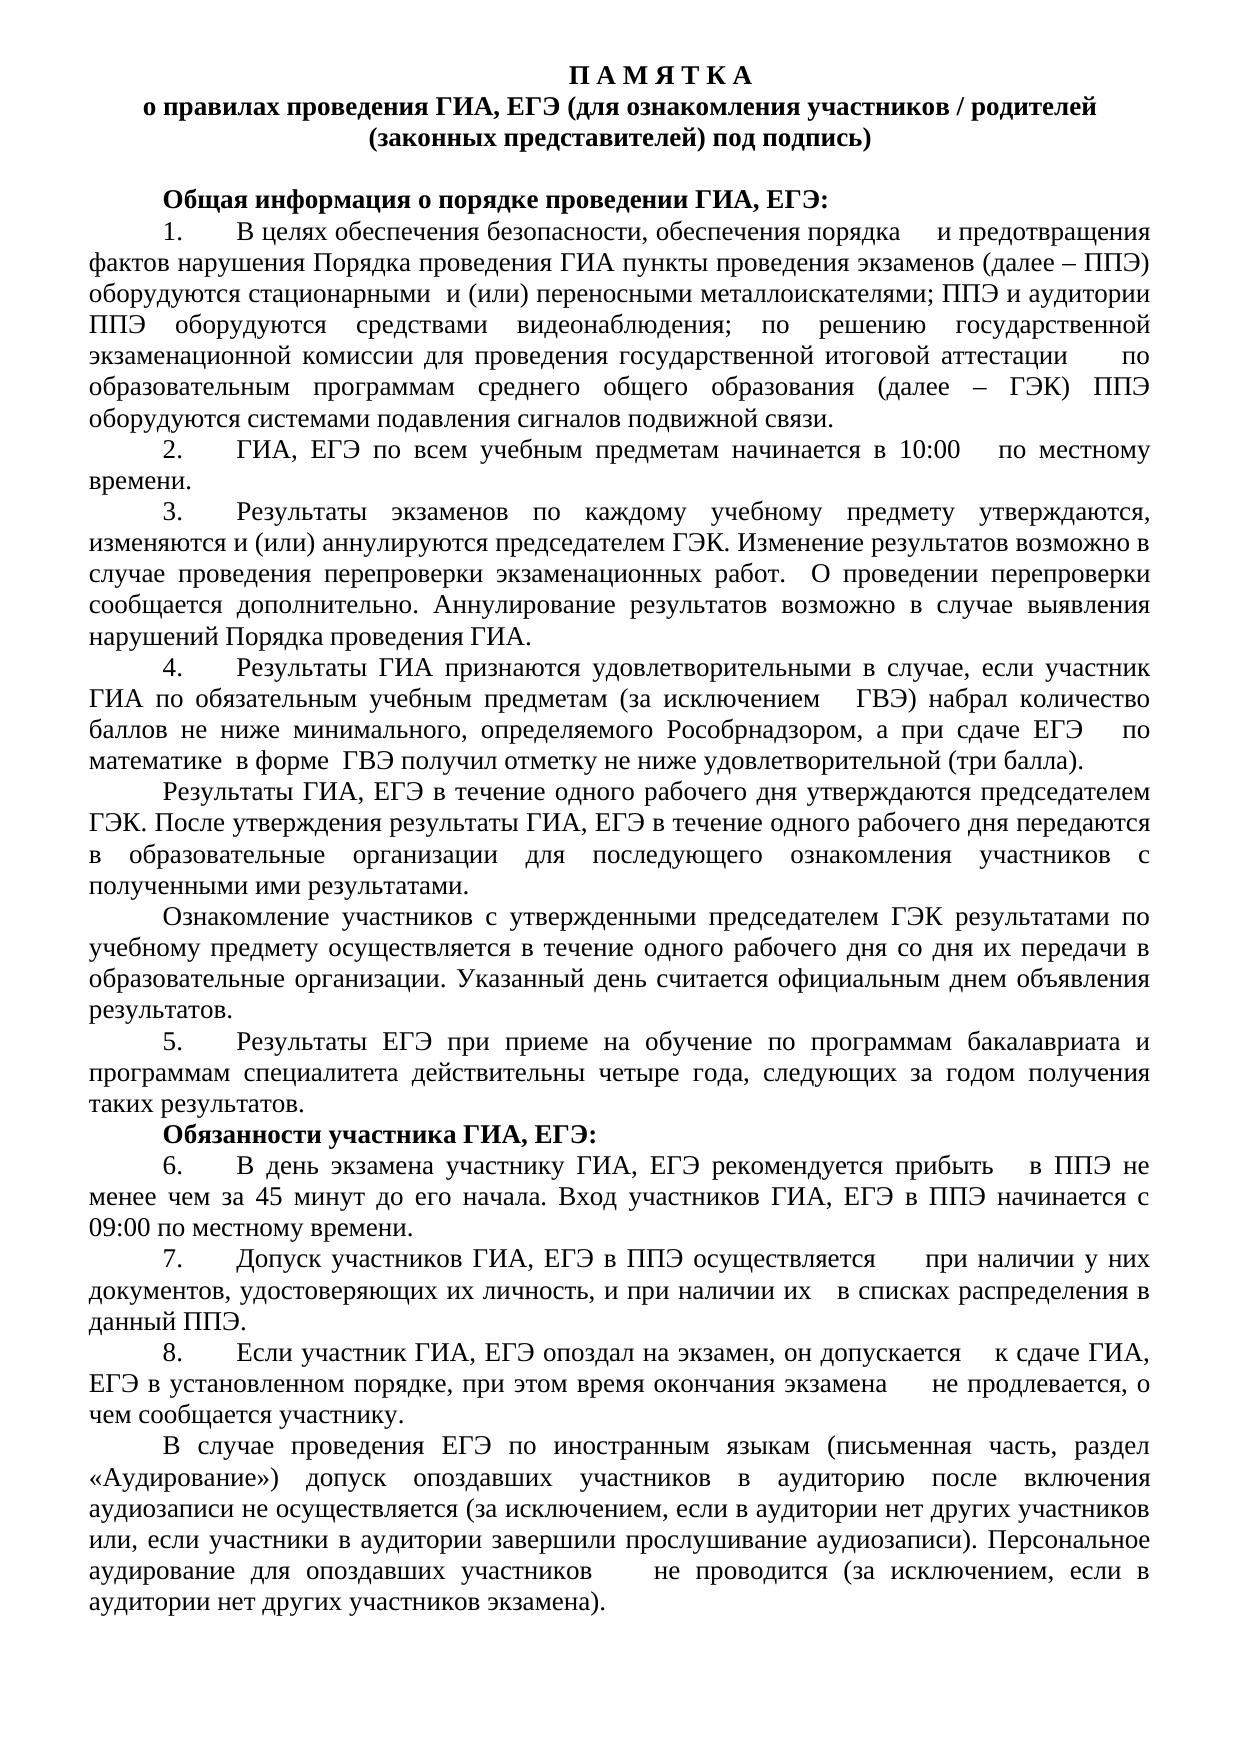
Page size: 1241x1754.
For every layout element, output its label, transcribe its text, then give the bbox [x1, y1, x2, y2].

text В случае проведения ЕГЭ по иностранным языкам (письменная часть, раздел «Аудирование») допуск опоздавших участников в аудиторию после включения аудиозаписи не осуществляется (за исключением, если в аудитории нет других участников или, если участники в аудитории завершили прослушивание аудиозаписи). Персональное аудирование для опоздавших участников не проводится (за исключением, если в аудитории нет других участников экзамена). [89, 1429, 1152, 1616]
list ГИА, ЕГЭ по всем учебным предметам начинается в 10:00 по местному времени. [89, 433, 1152, 495]
text о правилах проведения ГИА, ЕГЭ (для ознакомления участников / родителей (законных представителей) под подпись) [89, 90, 1152, 152]
list В день экзамена участнику ГИА, ЕГЭ рекомендуется прибыть в ППЭ не менее чем за 45 минут до его начала. Вход участников ГИА, ЕГЭ в ППЭ начинается с 09:00 по местному времени. [89, 1149, 1152, 1243]
list Если участник ГИА, ЕГЭ опоздал на экзамен, он допускается к сдаче ГИА, ЕГЭ в установленном порядке, при этом время окончания экзамена не продлевается, о чем сообщается участнику. [89, 1336, 1152, 1429]
text П А М Я Т К А [561, 59, 1152, 90]
list Допуск участников ГИА, ЕГЭ в ППЭ осуществляется при наличии у них документов, удостоверяющих их личность, и при наличии их в списках распределения в данный ППЭ. [89, 1243, 1152, 1336]
text Обязанности участника ГИА, ЕГЭ: [89, 1118, 1152, 1149]
list Результаты экзаменов по каждому учебному предмету утверждаются, изменяются и (или) аннулируются председателем ГЭК. Изменение результатов возможно в случае проведения перепроверки экзаменационных работ. О проведении перепроверки сообщается дополнительно. Аннулирование результатов возможно в случае выявления нарушений Порядка проведения ГИА. [89, 495, 1152, 651]
text Результаты ГИА, ЕГЭ в течение одного рабочего дня утверждаются председателем ГЭК. После утверждения результаты ГИА, ЕГЭ в течение одного рабочего дня передаются в образовательные организации для последующего ознакомления участников с полученными ими результатами. [89, 775, 1152, 900]
list Результаты ЕГЭ при приеме на обучение по программам бакалавриата и программам специалитета действительны четыре года, следующих за годом получения таких результатов. [89, 1024, 1152, 1118]
list В целях обеспечения безопасности, обеспечения порядка и предотвращения фактов нарушения Порядка проведения ГИА пункты проведения экзаменов (далее – ППЭ) оборудуются стационарными и (или) переносными металлоискателями; ППЭ и аудитории ППЭ оборудуются средствами видеонаблюдения; по решению государственной экзаменационной комиссии для проведения государственной итоговой аттестации по образовательным программам среднего общего образования (далее – ГЭК) ППЭ оборудуются системами подавления сигналов подвижной связи. [89, 215, 1152, 433]
text Ознакомление участников с утвержденными председателем ГЭК результатами по учебному предмету осуществляется в течение одного рабочего дня со дня их передачи в образовательные организации. Указанный день считается официальным днем объявления результатов. [89, 900, 1152, 1024]
text Общая информация о порядке проведении ГИА, ЕГЭ: [89, 184, 1152, 215]
list Результаты ГИА признаются удовлетворительными в случае, если участник ГИА по обязательным учебным предметам (за исключением ГВЭ) набрал количество баллов не ниже минимального, определяемого Рособрнадзором, а при сдаче ЕГЭ по математике в форме ГВЭ получил отметку не ниже удовлетворительной (три балла). [89, 651, 1152, 775]
